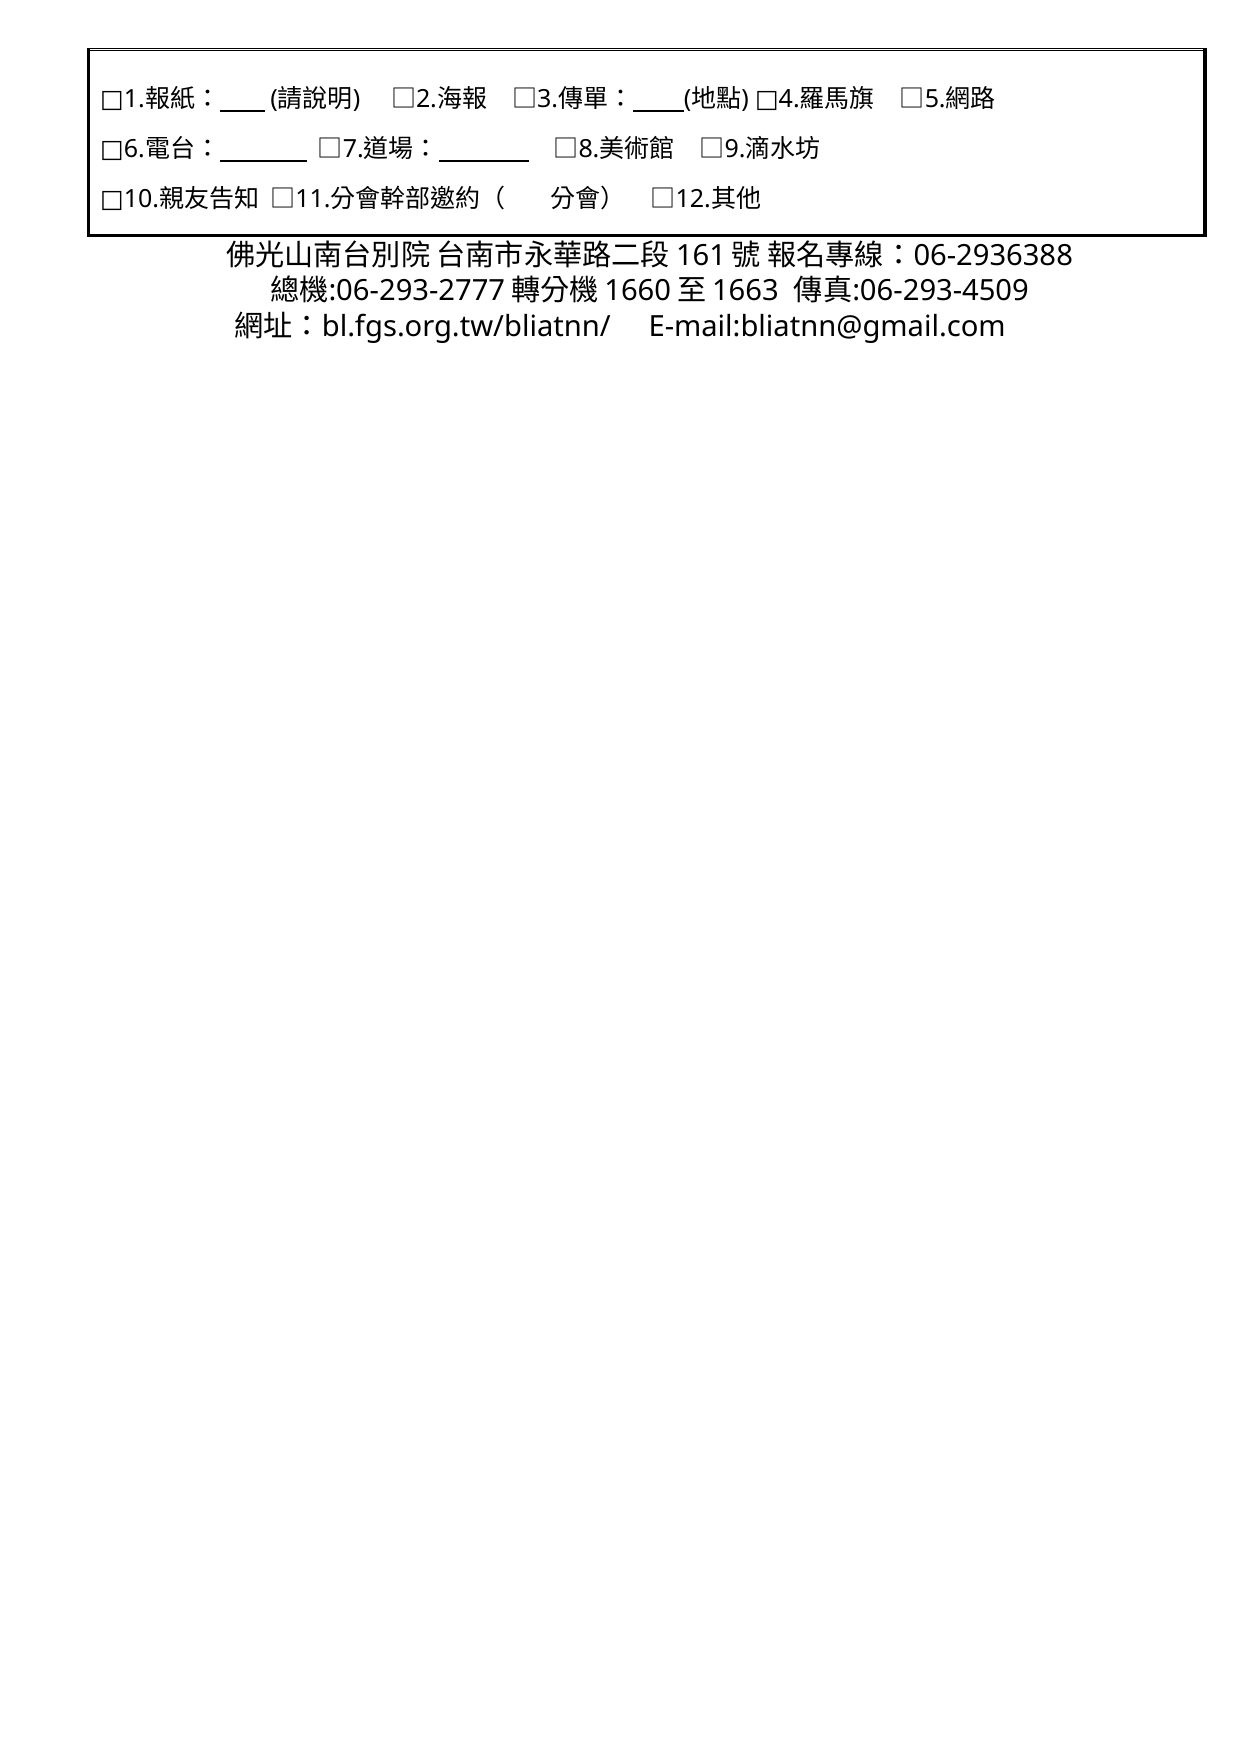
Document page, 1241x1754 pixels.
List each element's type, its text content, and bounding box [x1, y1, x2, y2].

text 佛光山南台別院 台南市永華路二段161號 報名專線：06-2936388 [89, 237, 1152, 272]
text 總機:06-293-2777轉分機1660至1663 傳真:06-293-4509 [89, 272, 1152, 308]
table_cell □1.報紙： (請說明) □2.海報 □3.傳單： (地點) □4.羅馬旗 □5.網路 □6.電台： □7.道場： □8.美術館 □9.滴水坊 □10.親友告知 □11.分會幹部邀約（ 分會） □12.其他 [90, 51, 1203, 234]
text 網址：bl.fgs.org.tw/bliatnn/ E-mail:bliatnn@gmail.com [89, 308, 1152, 343]
